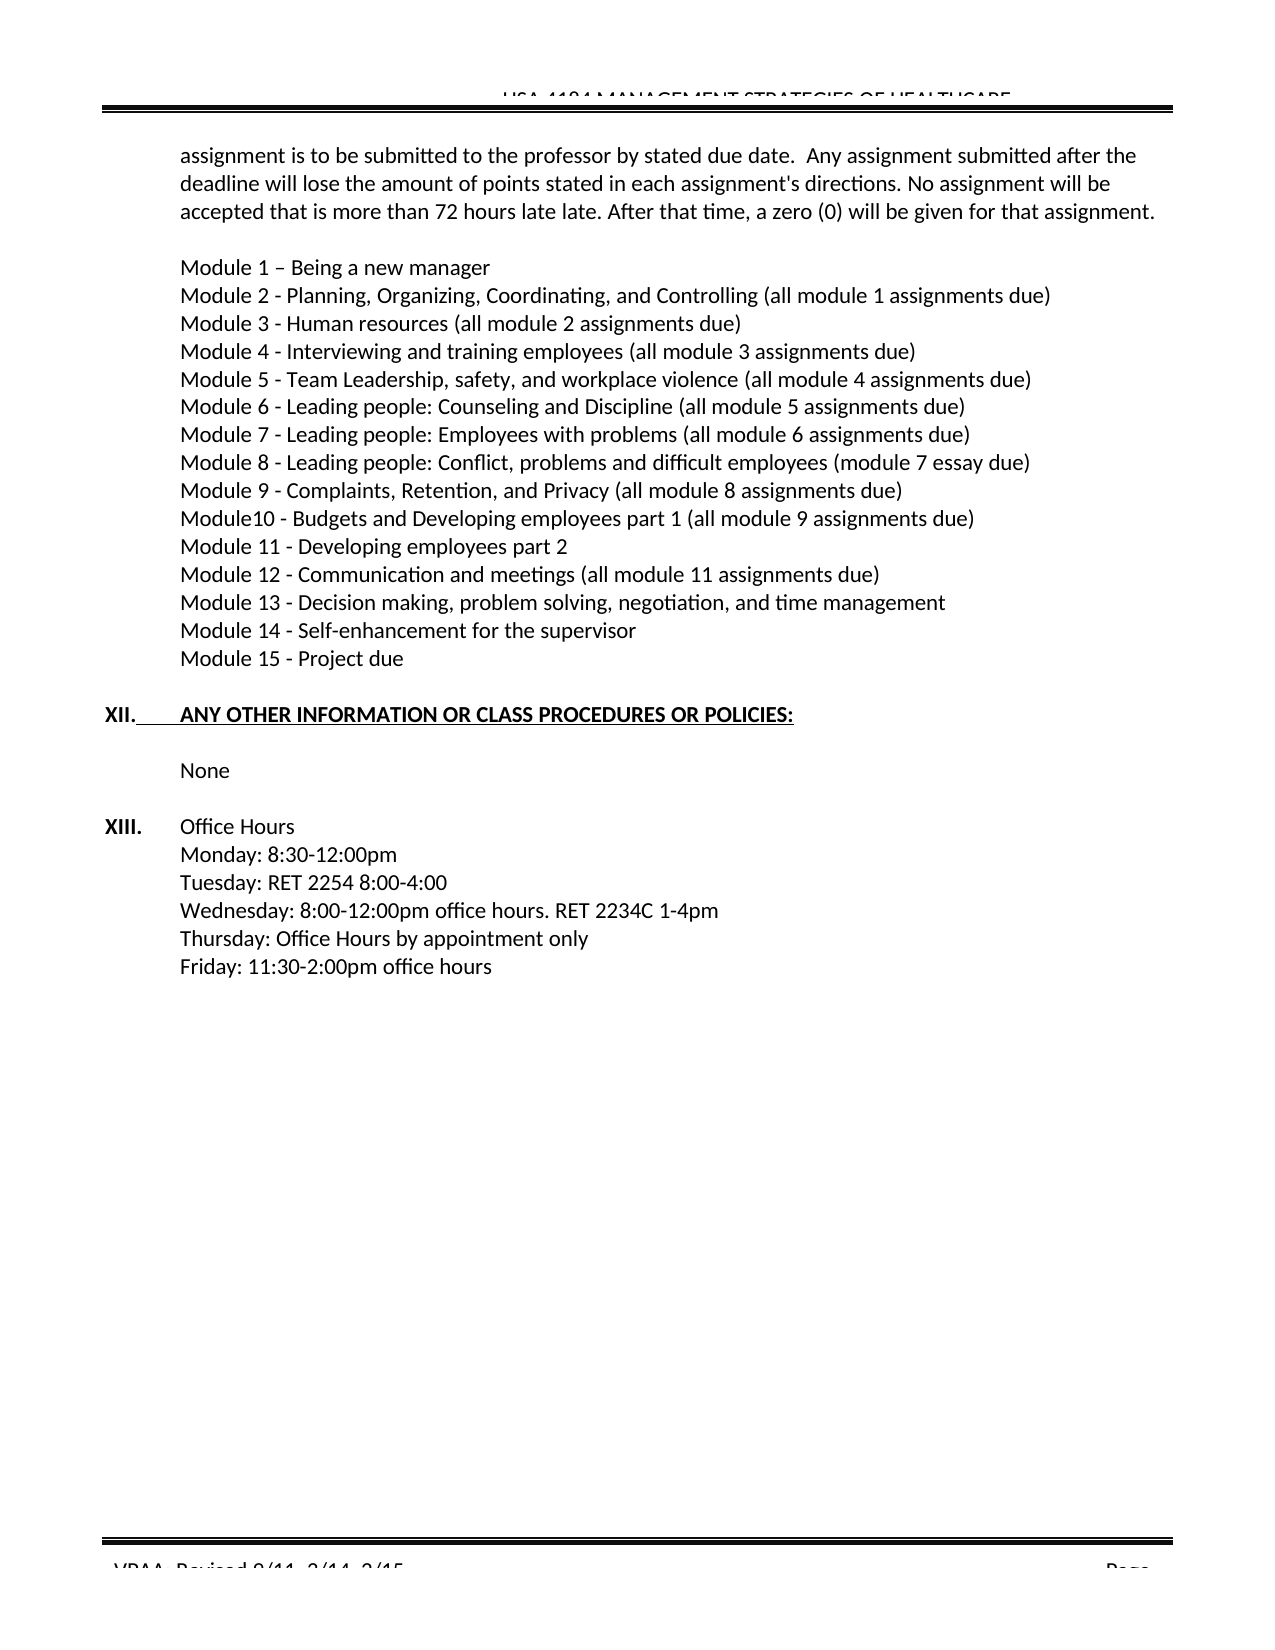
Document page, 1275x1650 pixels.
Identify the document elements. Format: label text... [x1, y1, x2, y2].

text Module10 - Budgets and Developing employees part 1 (all module 9 assignments due) Module 11 - Developing employees part 2 [180, 504, 1034, 560]
text Module 15 - Project due [180, 644, 1187, 672]
text Wednesday: 8:00-12:00pm office hours. RET 2234C 1-4pm Thursday: Office Hours by appointment only [180, 896, 806, 952]
subtitle ANY OTHER INFORMATION OR CLASS PROCEDURES OR POLICIES: [105, 700, 1187, 728]
text None [180, 756, 1187, 784]
text Module 2 - Planning, Organizing, Coordinating, and Controlling (all module 1 assignments due) Module 3 - Human resources (all module 2 assignments due) [180, 281, 1071, 337]
text Module 1 – Being a new manager [180, 253, 1187, 281]
text Module 5 - Team Leadership, safety, and workplace violence (all module 4 assignments due) Module 6 - Leading people: Counseling and Discipline (all module 5 assignments due) Module 7 - Leading people: Employees with problems (all module 6 assignments due) Module 8 - Leading people: Conflict, problems and difficult employees (module 7 essay due) Module 9 - Complaints, Retention, and Privacy (all module 8 assignments due) [180, 365, 1034, 504]
text Monday: 8:30-12:00pm Tuesday: RET 2254 8:00-4:00 [180, 840, 478, 896]
text Module 12 - Communication and meetings (all module 11 assignments due) Module 13 - Decision making, problem solving, negotiation, and time management Module 14 - Self-enhancement for the supervisor [180, 560, 949, 644]
list Office Hours [105, 812, 1187, 840]
text Friday: 11:30-2:00pm office hours [180, 952, 1187, 980]
text assignment is to be submitted to the professor by stated due date. Any assignment submitted after the deadline will lose the amount of points stated in each assignment's directions. No assignment will be accepted that is more than 72 hours late late. After that time, a zero (0) will be given for that assignment. [180, 141, 1159, 225]
text Module 4 - Interviewing and training employees (all module 3 assignments due) [180, 337, 1187, 365]
